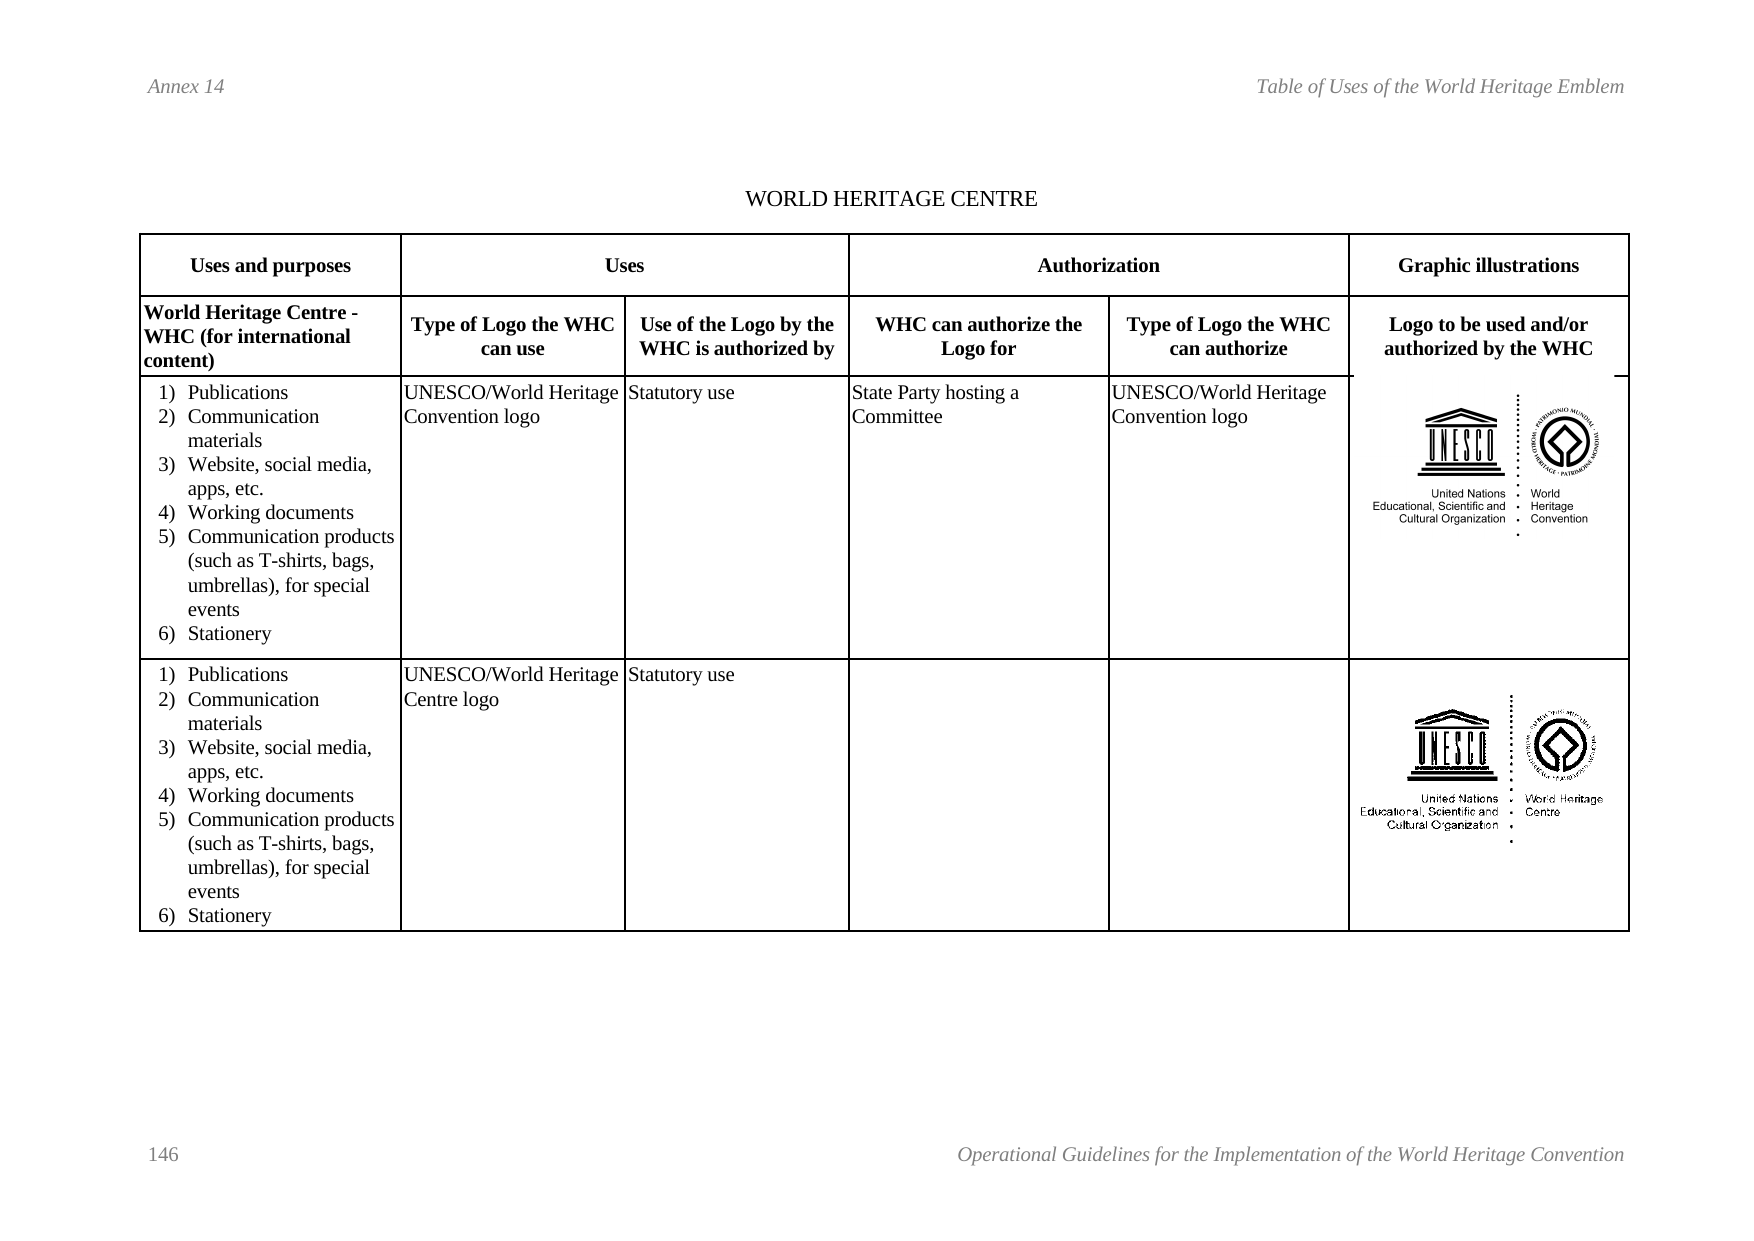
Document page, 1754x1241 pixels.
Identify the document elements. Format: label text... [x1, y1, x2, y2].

table_cell Publications Communication materials Website, social media, apps, etc. Working documents Communication products (such as T-shirts, bags, umbrellas), for special events Stationery [141, 377, 400, 657]
table_cell World Heritage Centre - WHC (for international content) [141, 297, 400, 375]
table_cell [1110, 660, 1348, 930]
table_cell [850, 660, 1108, 930]
table_cell State Party hosting a Committee [850, 377, 1108, 657]
table_header Uses [402, 235, 848, 295]
table_cell UNESCO/World Heritage Convention logo [402, 377, 624, 657]
table_cell UNESCO/World Heritage Convention logo [1110, 377, 1348, 657]
table_cell Statutory use [626, 660, 848, 930]
table_cell UNESCO/World Heritage Centre logo [402, 660, 624, 930]
table_cell WHC can authorize the Logo for [850, 297, 1108, 375]
picture [1357, 692, 1616, 844]
table_header Authorization [850, 235, 1348, 295]
table_cell Publications Communication materials Website, social media, apps, etc. Working documents Communication products (such as T-shirts, bags, umbrellas), for special events Stationery [141, 660, 400, 930]
subtitle World Heritage Centre [148, 185, 1636, 212]
table_cell [1350, 377, 1628, 657]
table_header Graphic illustrations [1350, 235, 1628, 295]
table_cell Use of the Logo by the WHC is authorized by [626, 297, 848, 375]
table_cell Type of Logo the WHC can authorize [1110, 297, 1348, 375]
table_cell Logo to be used and/or authorized by the WHC [1350, 297, 1628, 375]
table_cell Statutory use [626, 377, 848, 657]
table_cell Type of Logo the WHC can use [402, 297, 624, 375]
table_header Uses and purposes [141, 235, 400, 295]
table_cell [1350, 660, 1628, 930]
picture [1354, 375, 1615, 539]
